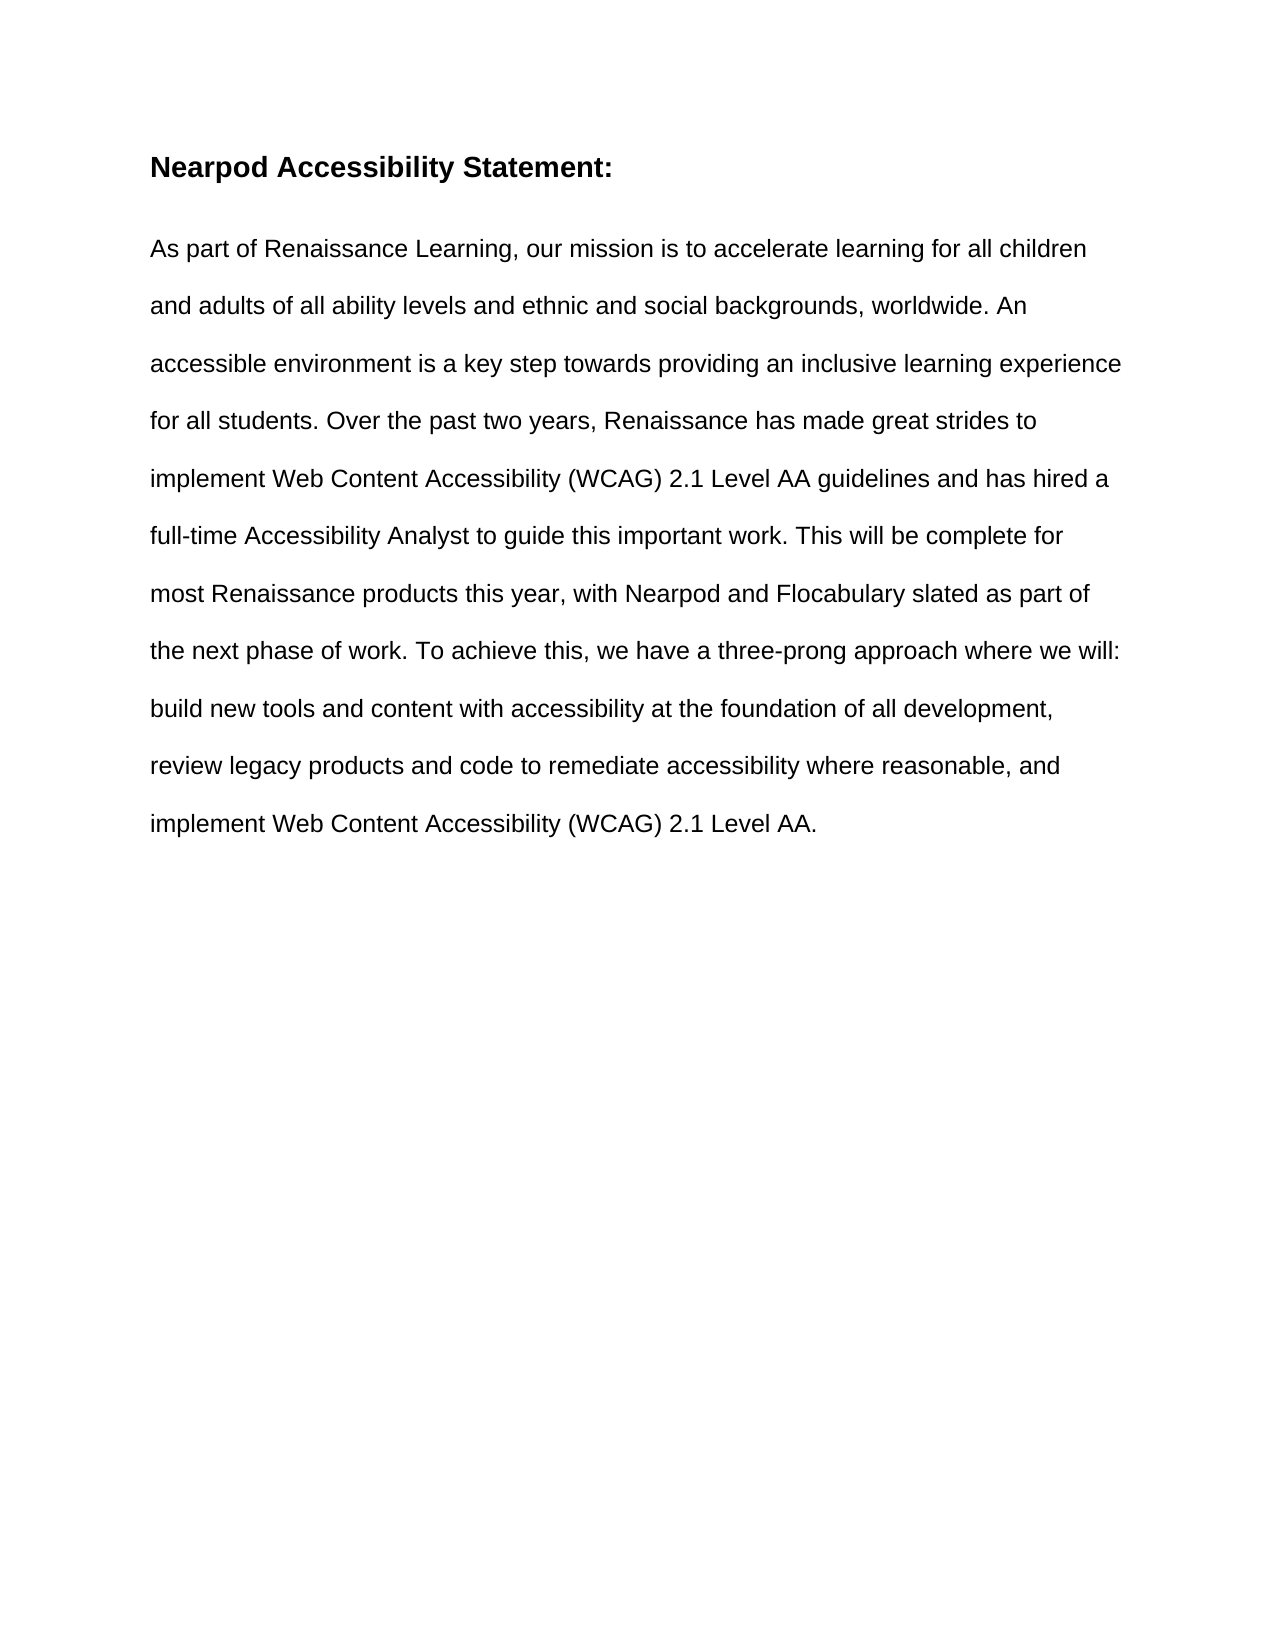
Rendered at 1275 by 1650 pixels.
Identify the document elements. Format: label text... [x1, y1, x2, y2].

text Nearpod Accessibility Statement: [150, 150, 1125, 183]
text As part of Renaissance Learning, our mission is to accelerate learning for all children and adults of all ability levels and ethnic and social backgrounds, worldwide. An accessible environment is a key step towards providing an inclusive learning experience for all students. Over the past two years, Renaissance has made great strides to implement Web Content Accessibility (WCAG) 2.1 Level AA guidelines and has hired a full-time Accessibility Analyst to guide this important work. This will be complete for most Renaissance products this year, with Nearpod and Flocabulary slated as part of the next phase of work. To achieve this, we have a three-prong approach where we will: build new tools and content with accessibility at the foundation of all development, review legacy products and code to remediate accessibility where reasonable, and implement Web Content Accessibility (WCAG) 2.1 Level AA. [150, 234, 1125, 837]
